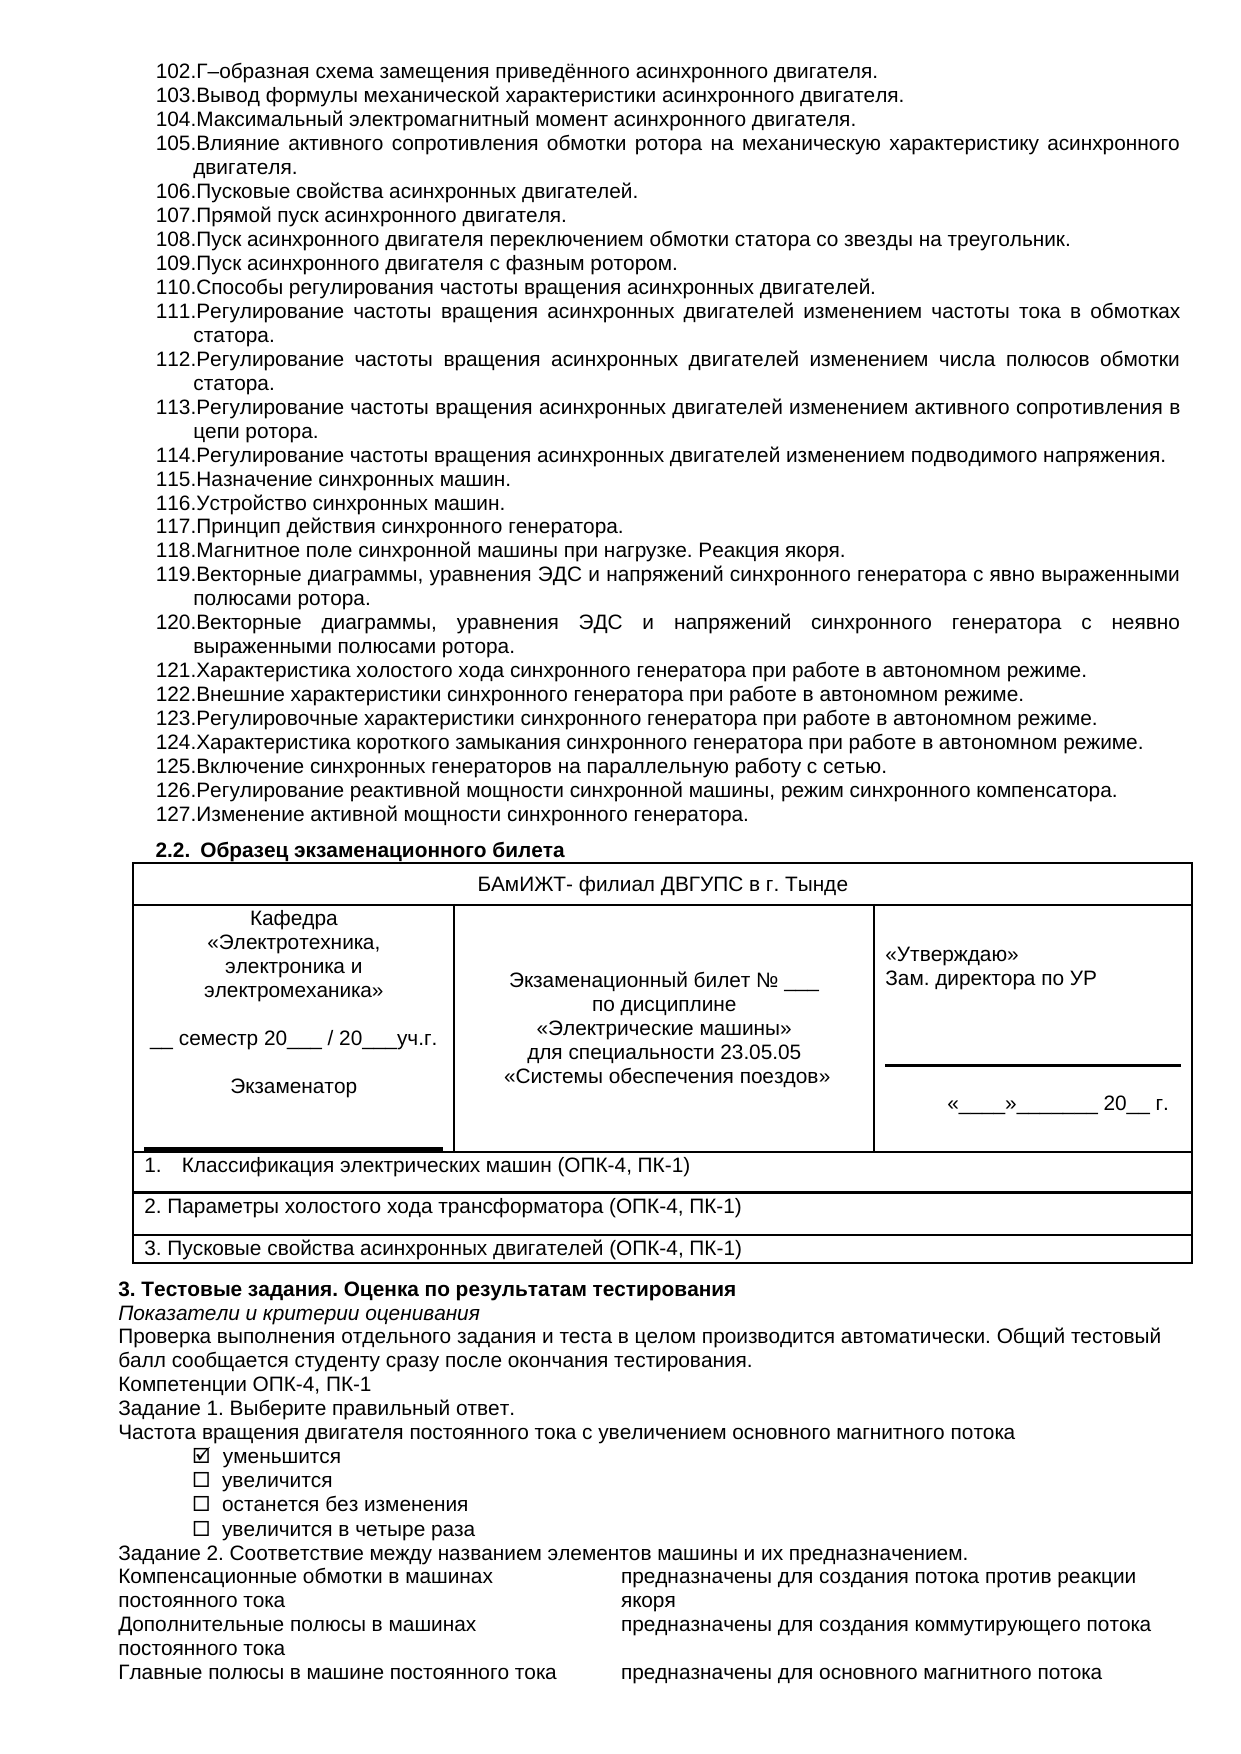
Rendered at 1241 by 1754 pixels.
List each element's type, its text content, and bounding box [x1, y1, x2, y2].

list Назначение синхронных машин. [156, 466, 1181, 490]
table_cell Главные полюсы в машине постоянного тока [107, 1660, 609, 1684]
list Пусковые свойства асинхронных двигателей. [156, 179, 1181, 203]
text Частота вращения двигателя постоянного тока с увеличением основного магнитного потока [118, 1420, 1181, 1444]
text Задание 2. Соответствие между названием элементов машины и их предназначением. [118, 1540, 1181, 1564]
list Прямой пуск асинхронного двигателя. [156, 203, 1181, 227]
text останется без изменения [192, 1492, 1181, 1516]
list Способы регулирования частоты вращения асинхронных двигателей. [156, 275, 1181, 299]
table_header предназначены для создания потока против реакции якоря [610, 1564, 1170, 1612]
table_header Компенсационные обмотки в машинах постоянного тока [107, 1564, 609, 1612]
text увеличится [192, 1468, 1181, 1492]
list Регулирование частоты вращения асинхронных двигателей изменением подводимого напряжения. [156, 442, 1181, 466]
list Регулирование частоты вращения асинхронных двигателей изменением числа полюсов обмотки статора. [156, 347, 1181, 394]
list Регулировочные характеристики синхронного генератора при работе в автономном режиме. [156, 706, 1181, 730]
list Максимальный электромагнитный момент асинхронного двигателя. [156, 107, 1181, 131]
list Устройство синхронных машин. [156, 490, 1181, 514]
list Г–образная схема замещения приведённого асинхронного двигателя. [156, 59, 1181, 83]
table_cell Дополнительные полюсы в машинах постоянного тока [107, 1612, 609, 1660]
list Регулирование реактивной мощности синхронной машины, режим синхронного компенсатора. [156, 778, 1181, 802]
list Регулирование частоты вращения асинхронных двигателей изменением активного сопротивления в цепи ротора. [156, 394, 1181, 442]
list Характеристика холостого хода синхронного генератора при работе в автономном режиме. [156, 658, 1181, 682]
list Внешние характеристики синхронного генератора при работе в автономном режиме. [156, 682, 1181, 706]
text Задание 1. Выберите правильный ответ. [118, 1396, 1181, 1420]
list Включение синхронных генераторов на параллельную работу с сетью. [156, 754, 1181, 778]
list Образец экзаменационного билета [155, 838, 1181, 862]
list Характеристика короткого замыкания синхронного генератора при работе в автономном режиме. [156, 730, 1181, 754]
list Векторные диаграммы, уравнения ЭДС и напряжений синхронного генератора с неявно выраженными полюсами ротора. [156, 610, 1181, 658]
list Пуск асинхронного двигателя переключением обмотки статора со звезды на треугольник. [156, 227, 1181, 251]
table_header БАмИЖТ- филиал ДВГУПС в г. Тынде [134, 864, 1191, 904]
table_cell 3. Пусковые свойства асинхронных двигателей (ОПК-4, ПК-1) [134, 1236, 1191, 1262]
text Проверка выполнения отдельного задания и теста в целом производится автоматически. Общий тестовый балл сообщается студенту сразу после окончания тестирования. [118, 1324, 1181, 1372]
list Пуск асинхронного двигателя с фазным ротором. [156, 251, 1181, 275]
text Показатели и критерии оценивания [118, 1300, 1181, 1324]
text 3. Тестовые задания. Оценка по результатам тестирования [118, 1276, 1181, 1300]
list Изменение активной мощности синхронного генератора. [156, 802, 1181, 826]
table_cell 2. Параметры холостого хода трансформатора (ОПК-4, ПК-1) [134, 1194, 1191, 1234]
table_cell «Утверждаю» Зам. директора по УР «____»_______ 20__ г. [875, 906, 1191, 1151]
text уменьшится [192, 1444, 1181, 1468]
list Магнитное поле синхронной машины при нагрузке. Реакция якоря. [156, 538, 1181, 562]
list Регулирование частоты вращения асинхронных двигателей изменением частоты тока в обмотках статора. [156, 299, 1181, 347]
table_cell предназначены для создания коммутирующего потока [610, 1612, 1170, 1660]
text Компетенции ОПК-4, ПК-1 [118, 1372, 1181, 1396]
list Вывод формулы механической характеристики асинхронного двигателя. [156, 83, 1181, 107]
list Влияние активного сопротивления обмотки ротора на механическую характеристику асинхронного двигателя. [156, 131, 1181, 179]
list Векторные диаграммы, уравнения ЭДС и напряжений синхронного генератора с явно выраженными полюсами ротора. [156, 562, 1181, 610]
table_cell Кафедра «Электротехника, электроника и электромеханика» __ семестр 20___ / 20___уч.г. Экзаменатор [134, 906, 453, 1151]
table_cell Классификация электрических машин (ОПК-4, ПК-1) [134, 1153, 1191, 1191]
list Принцип действия синхронного генератора. [156, 514, 1181, 538]
text увеличится в четыре раза [192, 1516, 1181, 1540]
table_cell предназначены для основного магнитного потока [610, 1660, 1170, 1684]
table_cell Экзаменационный билет № ___ по дисциплине «Электрические машины» для специальности 23.05.05 «Системы обеспечения поездов» [455, 906, 873, 1151]
